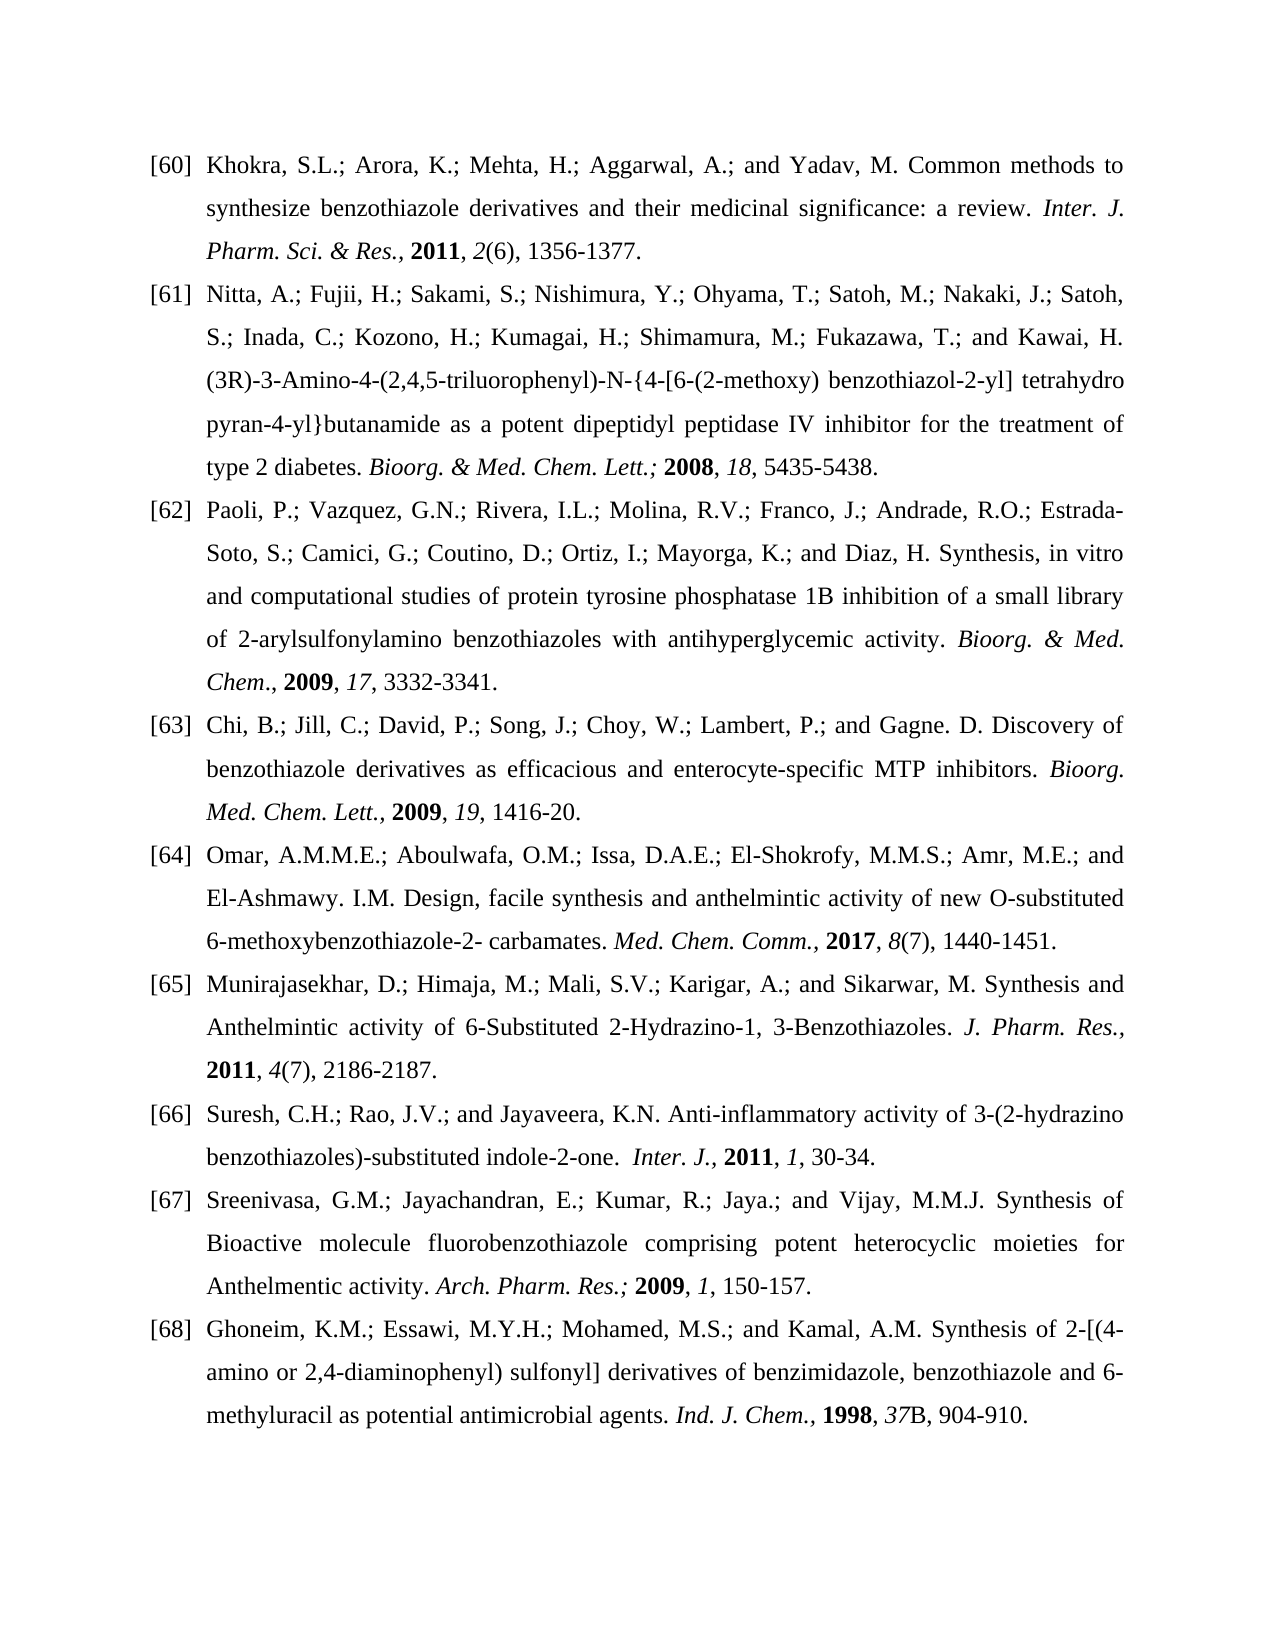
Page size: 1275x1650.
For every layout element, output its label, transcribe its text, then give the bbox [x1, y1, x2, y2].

list Khokra, S.L.; Arora, K.; Mehta, H.; Aggarwal, A.; and Yadav, M. Common methods to synthesize benzothiazole derivatives and their medicinal significance: a review. Inter. J. Pharm. Sci. & Res., 2011, 2(6), 1356-1377. [150, 150, 1125, 265]
list Ghoneim, K.M.; Essawi, M.Y.H.; Mohamed, M.S.; and Kamal, A.M. Synthesis of 2-[(4-amino or 2,4-diaminophenyl) sulfonyl] derivatives of benzimidazole, benzothiazole and 6-methyluracil as potential antimicrobial agents. Ind. J. Chem., 1998, 37B, 904-910. [150, 1314, 1125, 1429]
list Sreenivasa, G.M.; Jayachandran, E.; Kumar, R.; Jaya.; and Vijay, M.M.J. Synthesis of Bioactive molecule fluorobenzothiazole comprising potent heterocyclic moieties for Anthelmentic activity. Arch. Pharm. Res.; 2009, 1, 150-157. [150, 1185, 1125, 1300]
list Munirajasekhar, D.; Himaja, M.; Mali, S.V.; Karigar, A.; and Sikarwar, M. Synthesis and Anthelmintic activity of 6-Substituted 2-Hydrazino-1, 3-Benzothiazoles. J. Pharm. Res., 2011, 4(7), 2186-2187. [150, 969, 1125, 1084]
list Chi, B.; Jill, C.; David, P.; Song, J.; Choy, W.; Lambert, P.; and Gagne. D. Discovery of benzothiazole derivatives as efficacious and enterocyte-specific MTP inhibitors. Bioorg. Med. Chem. Lett., 2009, 19, 1416-20. [150, 711, 1125, 826]
list Paoli, P.; Vazquez, G.N.; Rivera, I.L.; Molina, R.V.; Franco, J.; Andrade, R.O.; Estrada-Soto, S.; Camici, G.; Coutino, D.; Ortiz, I.; Mayorga, K.; and Diaz, H. Synthesis, in vitro and computational studies of protein tyrosine phosphatase 1B inhibition of a small library of 2-arylsulfonylamino benzothiazoles with antihyperglycemic activity. Bioorg. & Med. Chem., 2009, 17, 3332-3341. [150, 495, 1125, 696]
list Omar, A.M.M.E.; Aboulwafa, O.M.; Issa, D.A.E.; El-Shokrofy, M.M.S.; Amr, M.E.; and El-Ashmawy. I.M. Design, facile synthesis and anthelmintic activity of new O-substituted 6-methoxybenzothiazole-2- carbamates. Med. Chem. Comm., 2017, 8(7), 1440-1451. [150, 840, 1125, 955]
list Nitta, A.; Fujii, H.; Sakami, S.; Nishimura, Y.; Ohyama, T.; Satoh, M.; Nakaki, J.; Satoh, S.; Inada, C.; Kozono, H.; Kumagai, H.; Shimamura, M.; Fukazawa, T.; and Kawai, H. (3R)-3-Amino-4-(2,4,5-triluorophenyl)-N-{4-[6-(2-methoxy) benzothiazol-2-yl] tetrahydro pyran-4-yl}butanamide as a potent dipeptidyl peptidase IV inhibitor for the treatment of type 2 diabetes. Bioorg. & Med. Chem. Lett.; 2008, 18, 5435-5438. [150, 279, 1125, 481]
list Suresh, C.H.; Rao, J.V.; and Jayaveera, K.N. Anti-inflammatory activity of 3-(2-hydrazino benzothiazoles)-substituted indole-2-one. Inter. J., 2011, 1, 30-34. [150, 1099, 1125, 1171]
